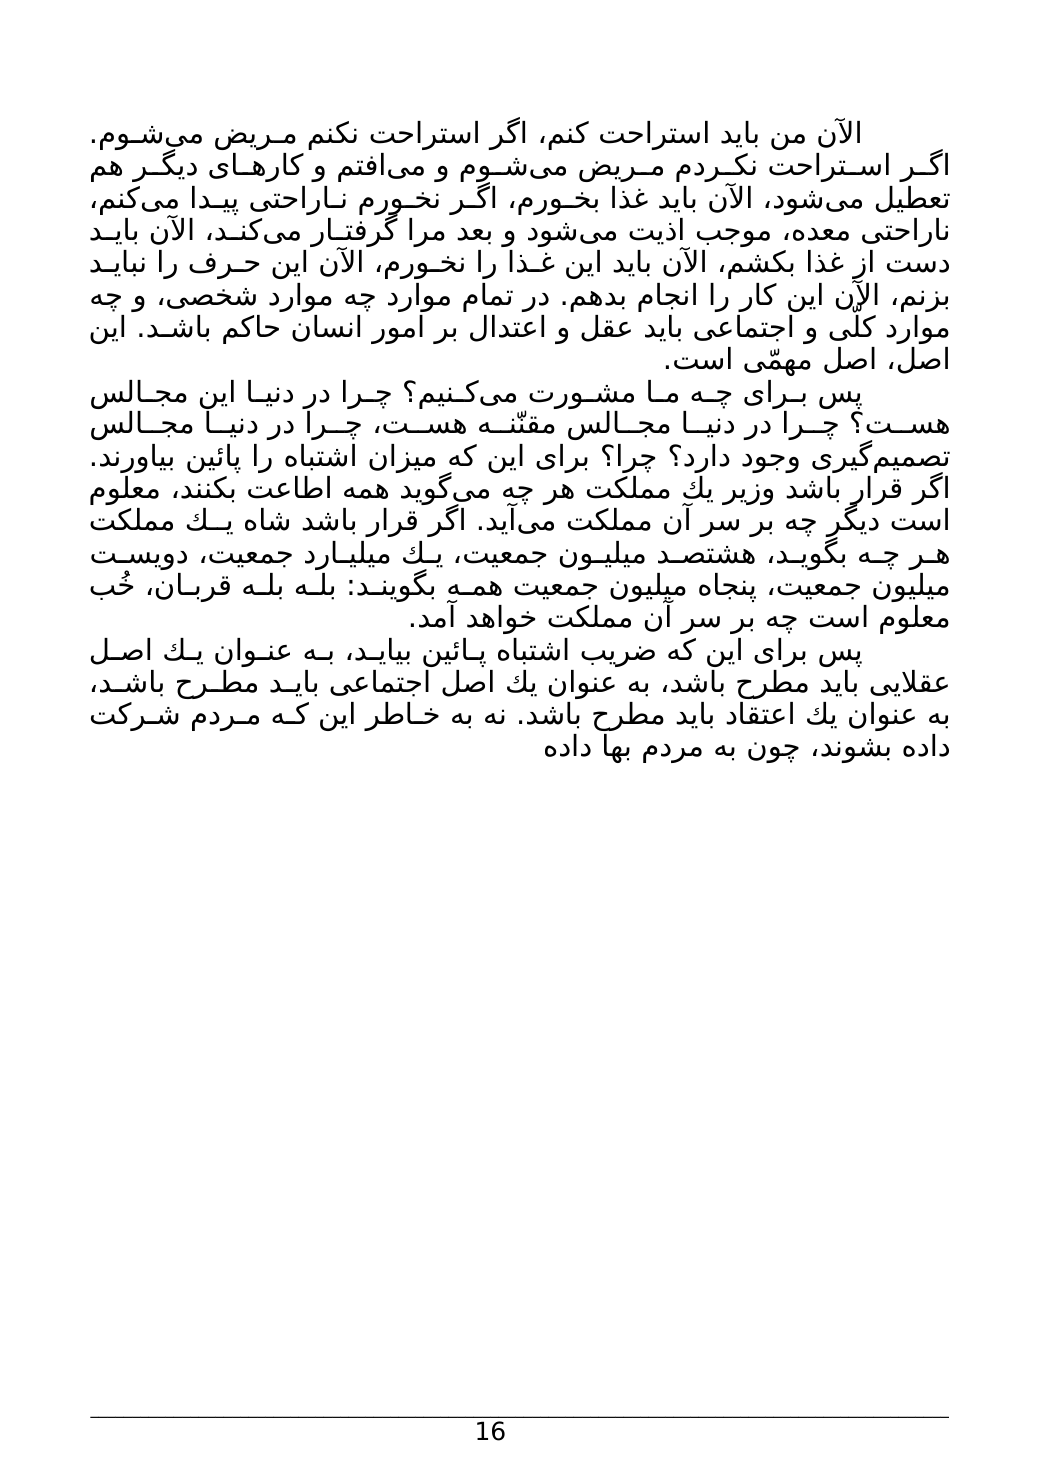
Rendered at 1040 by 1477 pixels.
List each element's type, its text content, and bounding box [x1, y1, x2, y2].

text پس برای چه ما مشورت می‌كنیم؟ چرا در دنیا این مجالس هست؟ چرا در دنیا مجالس مقنّنه هست، چرا در دنیا مجالس تصمیم‌گیری وجود دارد؟ چرا؟ برای این كه میزان اشتباه را پائین بیاورند. اگر قرار باشد وزیر یك مملكت هر چه می‌گوید همه اطاعت بكنند، معلوم است دیگر چه بر سر آن مملكت می‌آید. اگر قرار باشد شاه یك مملكت هر چه بگوید، هشتصد میلیون جمعیت، یك میلیارد جمعیت، دویست میلیون جمعیت، پنجاه میلیون جمعیت همه بگویند: بله بله قربان، خُب معلوم است چه بر سر آن مملكت خواهد آمد. [89, 376, 951, 634]
text الآن من باید استراحت كنم، اگر استراحت نكنم مریض می‌شوم. اگر استراحت نكردم مریض می‌شوم و می‌افتم و كارهای دیگر هم تعطیل می‌شود، الآن باید غذا بخورم، اگر نخورم ناراحتی پیدا می‌كنم، ناراحتی معده، موجب اذیت می‌شود و بعد مرا گرفتار می‌كند، الآن باید دست از غذا بكشم، الآن باید این غذا را نخورم، الآن این حرف را نباید بزنم، الآن این كار را انجام بدهم. در تمام موارد چه موارد شخصی، و چه موارد كلّی و اجتماعی باید عقل و اعتدال بر امور انسان حاكم باشد. این اصل، اصل مهمّی است. [89, 118, 951, 376]
text پس برای این كه ضریب اشتباه پائین بیاید، به عنوان یك اصل عقلایی باید مطرح باشد، به عنوان یك اصل اجتماعی باید مطرح باشد، به عنوان یك اعتقاد باید مطرح باشد. نه به خاطر این كه مردم شركت داده بشوند، چون به مردم بها داده‌ [89, 634, 951, 764]
